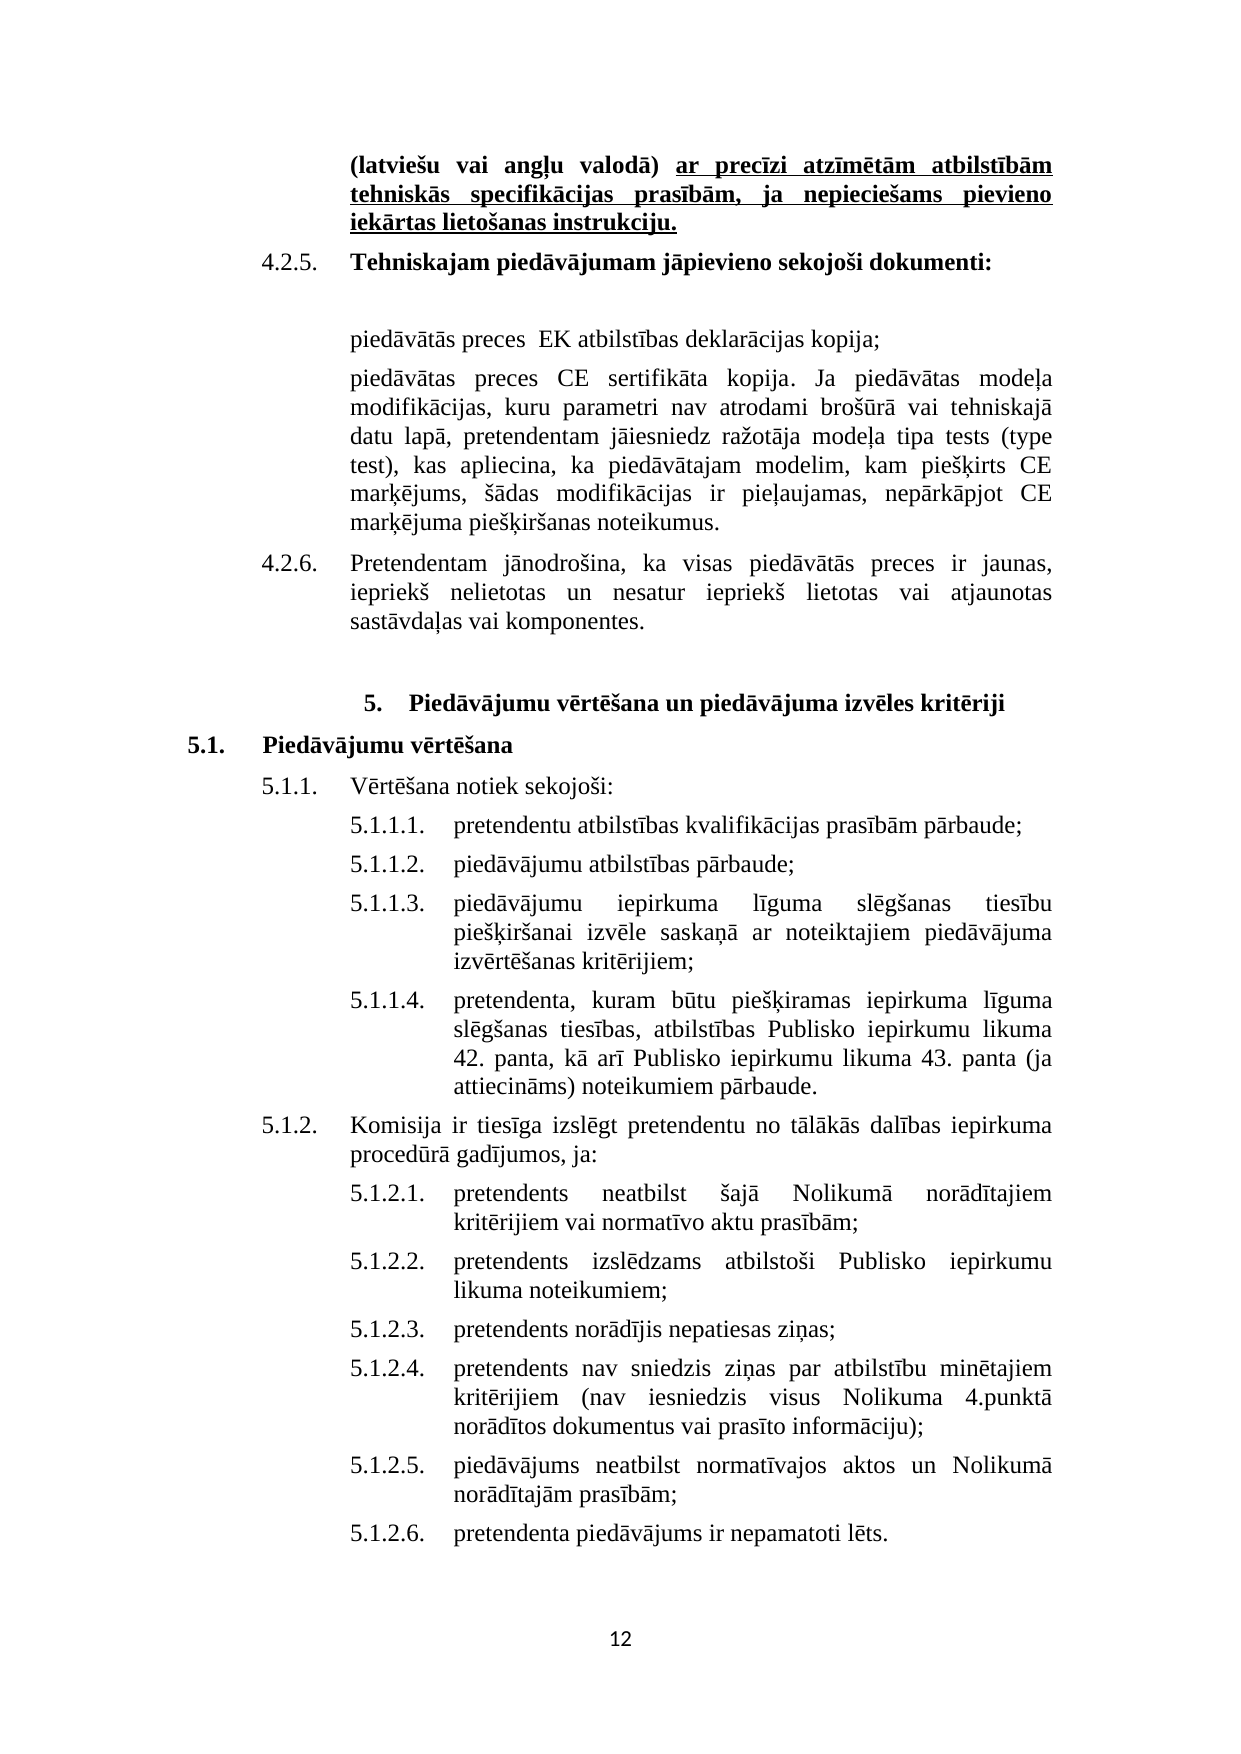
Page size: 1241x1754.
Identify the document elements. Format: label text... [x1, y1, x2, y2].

text piedāvātas preces CE sertifikāta kopija. Ja piedāvātas modeļa modifikācijas, kuru parametri nav atrodami brošūrā vai tehniskajā datu lapā, pretendentam jāiesniedz ražotāja modeļa tipa tests (type test), kas apliecina, ka piedāvātajam modelim, kam piešķirts CE marķējums, šādas modifikācijas ir pieļaujamas, nepārkāpjot CE marķējuma piešķiršanas noteikumus. [261, 363, 1053, 536]
list 5.1. Piedāvājumu vērtēšana [187, 730, 1053, 758]
text 4.2.5. Tehniskajam piedāvājumam jāpievieno sekojoši dokumenti: [261, 247, 1053, 275]
list pretendents norādījis nepatiesas ziņas; [350, 1314, 1053, 1343]
list piedāvājums neatbilst normatīvajos aktos un Nolikumā norādītajām prasībām; [350, 1450, 1053, 1508]
list Vērtēšana notiek sekojoši: [261, 771, 1053, 800]
list pretendents nav sniedzis ziņas par atbilstību minētajiem kritērijiem (nav iesniedzis visus Nolikuma 4.punktā norādītos dokumentus vai prasīto informāciju); [350, 1353, 1053, 1440]
list pretendenta, kuram būtu piešķiramas iepirkuma līguma slēgšanas tiesības, atbilstības Publisko iepirkumu likuma 42. panta, kā arī Publisko iepirkumu likuma 43. panta (ja attiecināms) noteikumiem pārbaude. [350, 985, 1053, 1100]
text 5. Piedāvājumu vērtēšana un piedāvājuma izvēles kritēriji [335, 688, 1034, 717]
list piedāvājumu iepirkuma līguma slēgšanas tiesību piešķiršanai izvēle saskaņā ar noteiktajiem piedāvājuma izvērtēšanas kritērijiem; [350, 888, 1053, 975]
list pretendents neatbilst šajā Nolikumā norādītajiem kritērijiem vai normatīvo aktu prasībām; [350, 1178, 1053, 1236]
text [261, 150, 1053, 236]
list pretendenta piedāvājums ir nepamatoti lēts. [350, 1518, 1053, 1547]
text 4.2.6. Pretendentam jānodrošina, ka visas piedāvātās preces ir jaunas, iepriekš nelietotas un nesatur iepriekš lietotas vai atjaunotas sastāvdaļas vai komponentes. [261, 548, 1053, 635]
list pretendentu atbilstības kvalifikācijas prasībām pārbaude; [350, 810, 1053, 839]
list piedāvājumu atbilstības pārbaude; [350, 849, 1053, 878]
list pretendents izslēdzams atbilstoši Publisko iepirkumu likuma noteikumiem; [350, 1246, 1053, 1304]
text piedāvātās preces EK atbilstības deklarācijas kopija; [350, 324, 1053, 353]
list Komisija ir tiesīga izslēgt pretendentu no tālākās dalības iepirkuma procedūrā gadījumos, ja: [261, 1111, 1053, 1168]
